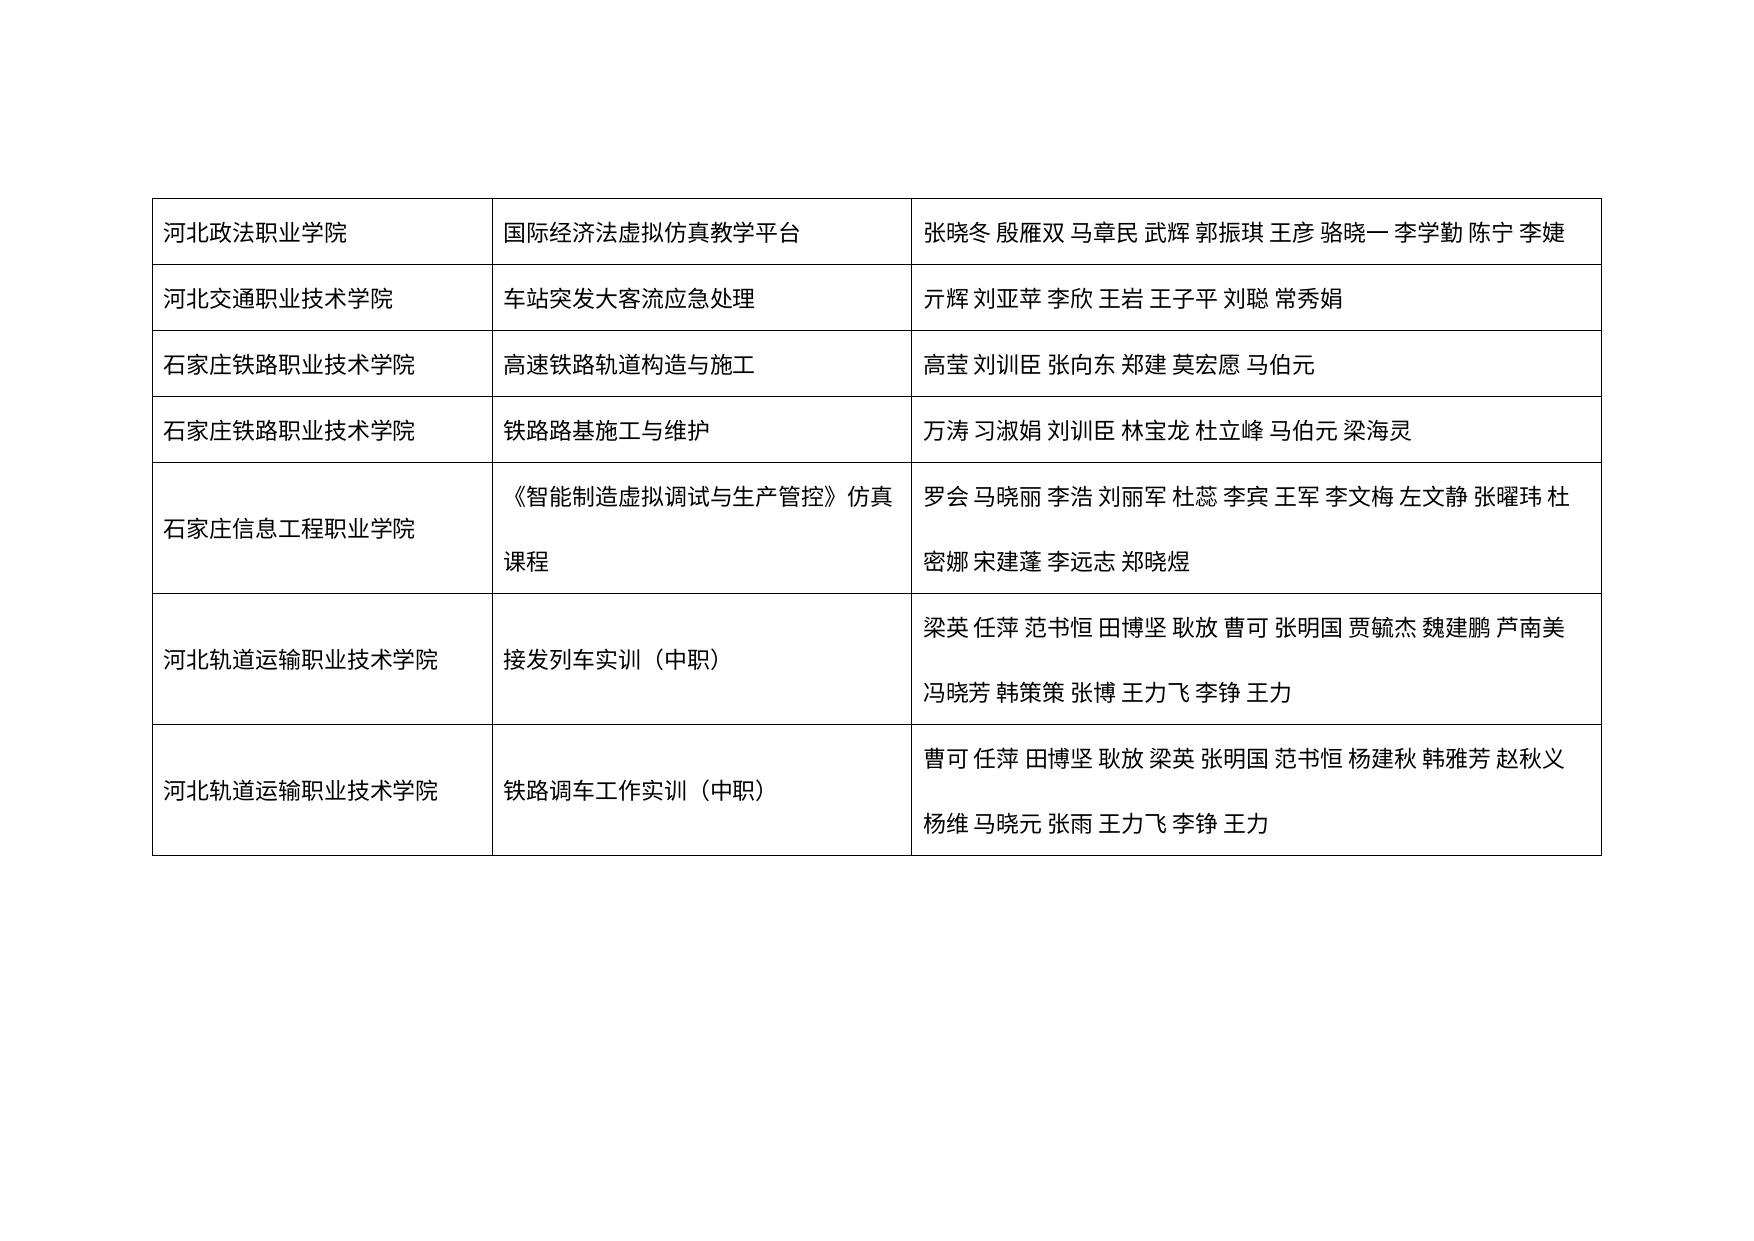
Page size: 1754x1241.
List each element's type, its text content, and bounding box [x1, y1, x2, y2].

table_cell 河北轨道运输职业技术学院 [153, 594, 492, 724]
table_cell 高莹 刘训臣 张向东 郑建 莫宏愿 马伯元 [912, 331, 1601, 396]
table_cell 铁路调车工作实训（中职） [493, 725, 911, 855]
table_cell 高速铁路轨道构造与施工 [493, 331, 911, 396]
table_cell 梁英 任萍 范书恒 田博坚 耿放 曹可 张明国 贾毓杰 魏建鹏 芦南美 冯晓芳 韩策策 张博 王力飞 李铮 王力 [912, 594, 1601, 724]
table_cell 河北交通职业技术学院 [153, 265, 492, 330]
table_cell 万涛 习淑娟 刘训臣 林宝龙 杜立峰 马伯元 梁海灵 [912, 397, 1601, 462]
table_cell 河北政法职业学院 [153, 199, 492, 264]
table_cell 河北轨道运输职业技术学院 [153, 725, 492, 855]
table_cell 接发列车实训（中职） [493, 594, 911, 724]
table_cell 《智能制造虚拟调试与生产管控》仿真课程 [493, 463, 911, 593]
table_cell 国际经济法虚拟仿真教学平台 [493, 199, 911, 264]
table_cell 铁路路基施工与维护 [493, 397, 911, 462]
table_cell 亓辉 刘亚苹 李欣 王岩 王子平 刘聪 常秀娟 [912, 265, 1601, 330]
table_cell 石家庄铁路职业技术学院 [153, 397, 492, 462]
table_cell 车站突发大客流应急处理 [493, 265, 911, 330]
table_cell 罗会 马晓丽 李浩 刘丽军 杜蕊 李宾 王军 李文梅 左文静 张曜玮 杜密娜 宋建蓬 李远志 郑晓煜 [912, 463, 1601, 593]
table_cell 张晓冬 殷雁双 马章民 武辉 郭振琪 王彦 骆晓一 李学勤 陈宁 李婕 [912, 199, 1601, 264]
table_cell 石家庄铁路职业技术学院 [153, 331, 492, 396]
table_cell 石家庄信息工程职业学院 [153, 463, 492, 593]
table_cell 曹可 任萍 田博坚 耿放 梁英 张明国 范书恒 杨建秋 韩雅芳 赵秋义 杨维 马晓元 张雨 王力飞 李铮 王力 [912, 725, 1601, 855]
